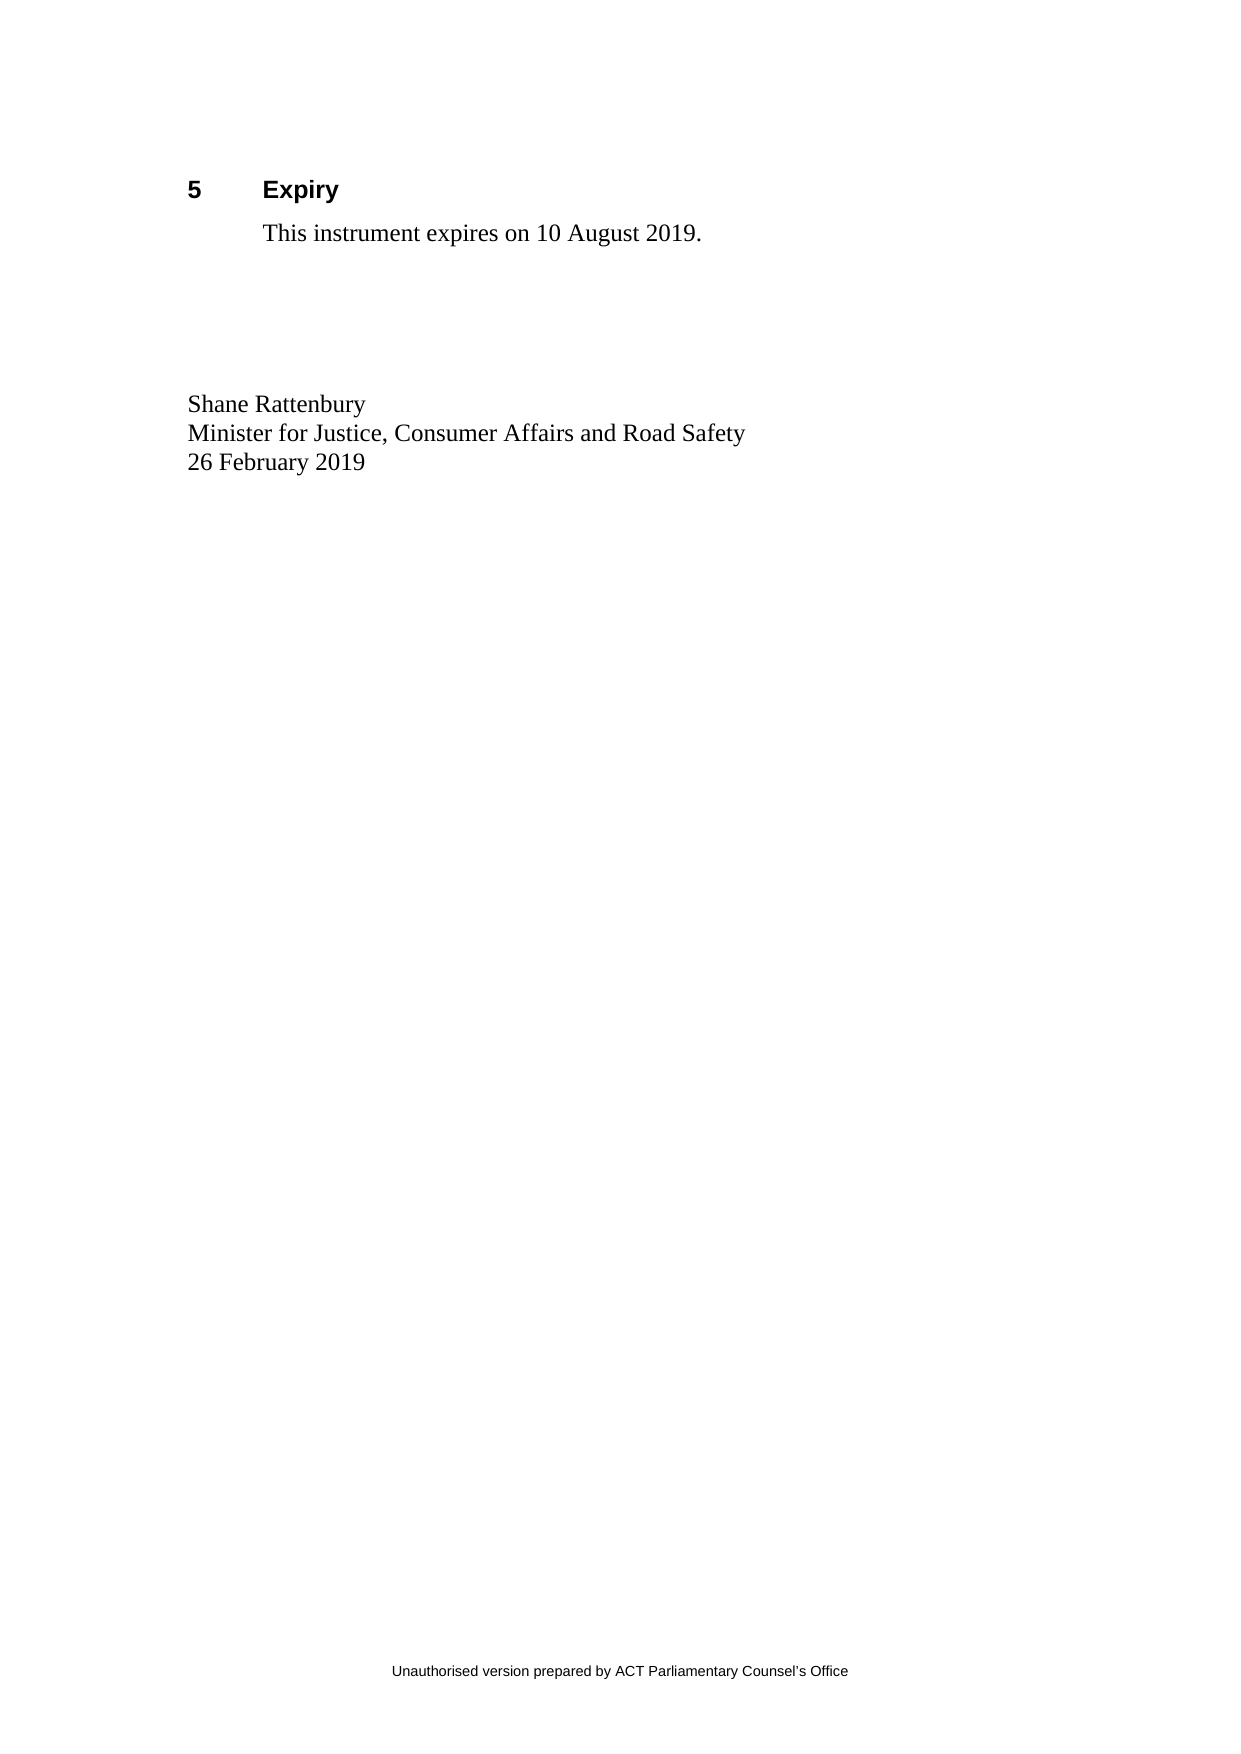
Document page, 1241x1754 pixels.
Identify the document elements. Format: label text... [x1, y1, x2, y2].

text 26 February 2019 [187, 447, 1053, 476]
text This instrument expires on 10 August 2019. [262, 218, 1053, 247]
text Shane Rattenbury [187, 389, 1053, 418]
text Minister for Justice, Consumer Affairs and Road Safety [187, 418, 1053, 447]
subtitle 5 Expiry [187, 175, 1053, 204]
